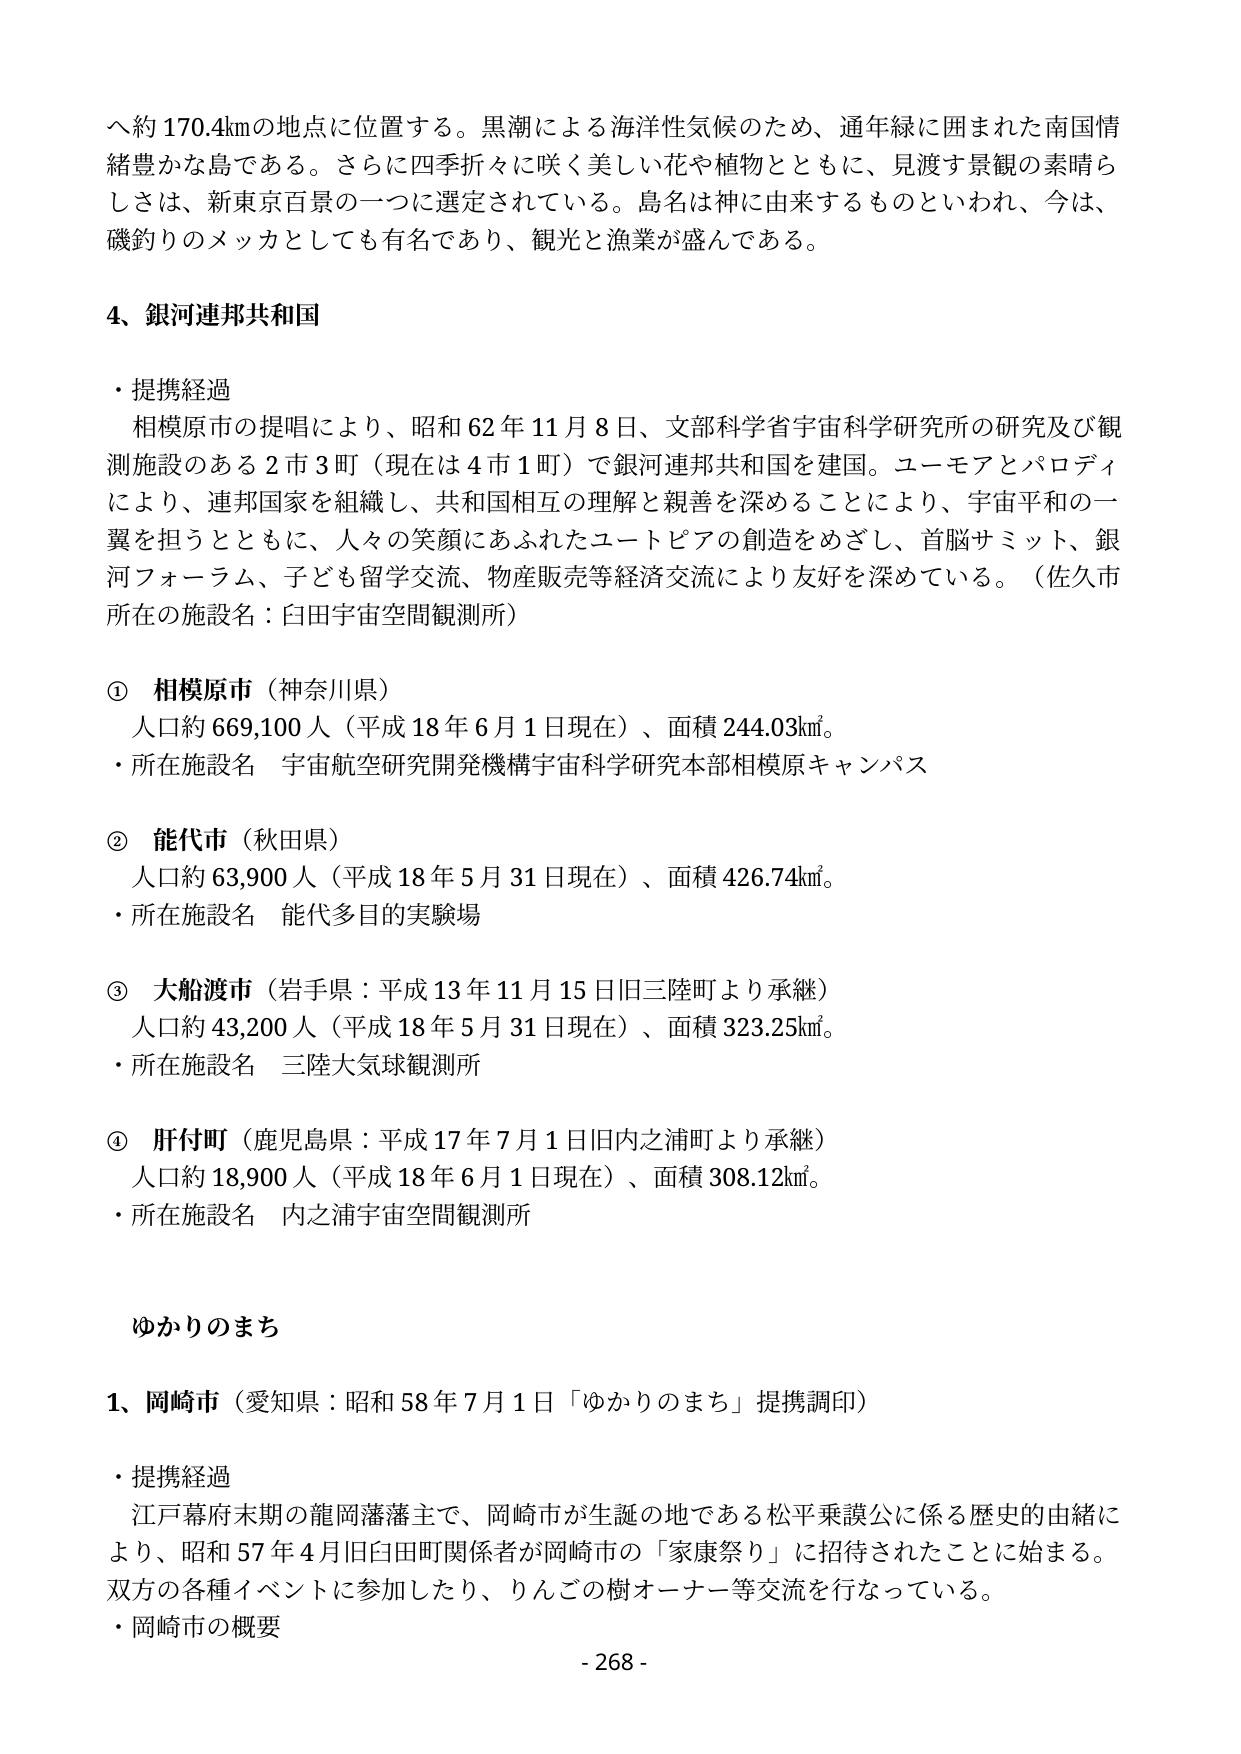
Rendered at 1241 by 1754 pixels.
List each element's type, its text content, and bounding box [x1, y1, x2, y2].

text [106, 107, 1122, 257]
text ・提携経過 [106, 1457, 1122, 1495]
text 人口約18,900人（平成18年6月1日現在）、面積308.12㎢。 [106, 1157, 1122, 1195]
text ④ 肝付町（鹿児島県：平成17年7月1日旧内之浦町より承継） [106, 1120, 1122, 1157]
text ・所在施設名 能代多目的実験場 [106, 895, 1122, 932]
text 1、岡崎市（愛知県：昭和58年7月1日「ゆかりのまち」提携調印） [106, 1382, 1122, 1420]
text ③ 大船渡市（岩手県：平成13年11月15日旧三陸町より承継） [106, 970, 1122, 1007]
text ・岡崎市の概要 [106, 1607, 1122, 1645]
text 人口約669,100人（平成18年6月1日現在）、面積244.03㎢。 [106, 707, 1122, 745]
text 相模原市の提唱により、昭和62年11月8日、文部科学省宇宙科学研究所の研究及び観測施設のある2市3町（現在は4市1町）で銀河連邦共和国を建国。ユーモアとパロディにより、連邦国家を組織し、共和国相互の理解と親善を深めることにより、宇宙平和の一翼を担うとともに、人々の笑顔にあふれたユートピアの創造をめざし、首脳サミット、銀河フォーラム、子ども留学交流、物産販売等経済交流により友好を深めている。（佐久市所在の施設名：臼田宇宙空間観測所） [106, 407, 1122, 632]
text 4、銀河連邦共和国 [106, 295, 1122, 332]
text 人口約43,200人（平成18年5月31日現在）、面積323.25㎢。 [106, 1007, 1122, 1045]
text ゆかりのまち [106, 1307, 1122, 1345]
text 人口約63,900人（平成18年5月31日現在）、面積426.74㎢。 [106, 857, 1122, 895]
text ① 相模原市（神奈川県） [106, 670, 1122, 707]
text ・所在施設名 内之浦宇宙空間観測所 [106, 1195, 1122, 1232]
text 江戸幕府末期の龍岡藩藩主で、岡崎市が生誕の地である松平乗謨公に係る歴史的由緒により、昭和57年4月旧臼田町関係者が岡崎市の「家康祭り」に招待されたことに始まる。双方の各種イベントに参加したり、りんごの樹オーナー等交流を行なっている。 [106, 1495, 1122, 1607]
text ・提携経過 [106, 370, 1122, 407]
text ・所在施設名 三陸大気球観測所 [106, 1045, 1122, 1082]
text ・所在施設名 宇宙航空研究開発機構宇宙科学研究本部相模原キャンパス [106, 745, 1122, 782]
text ② 能代市（秋田県） [106, 820, 1122, 857]
